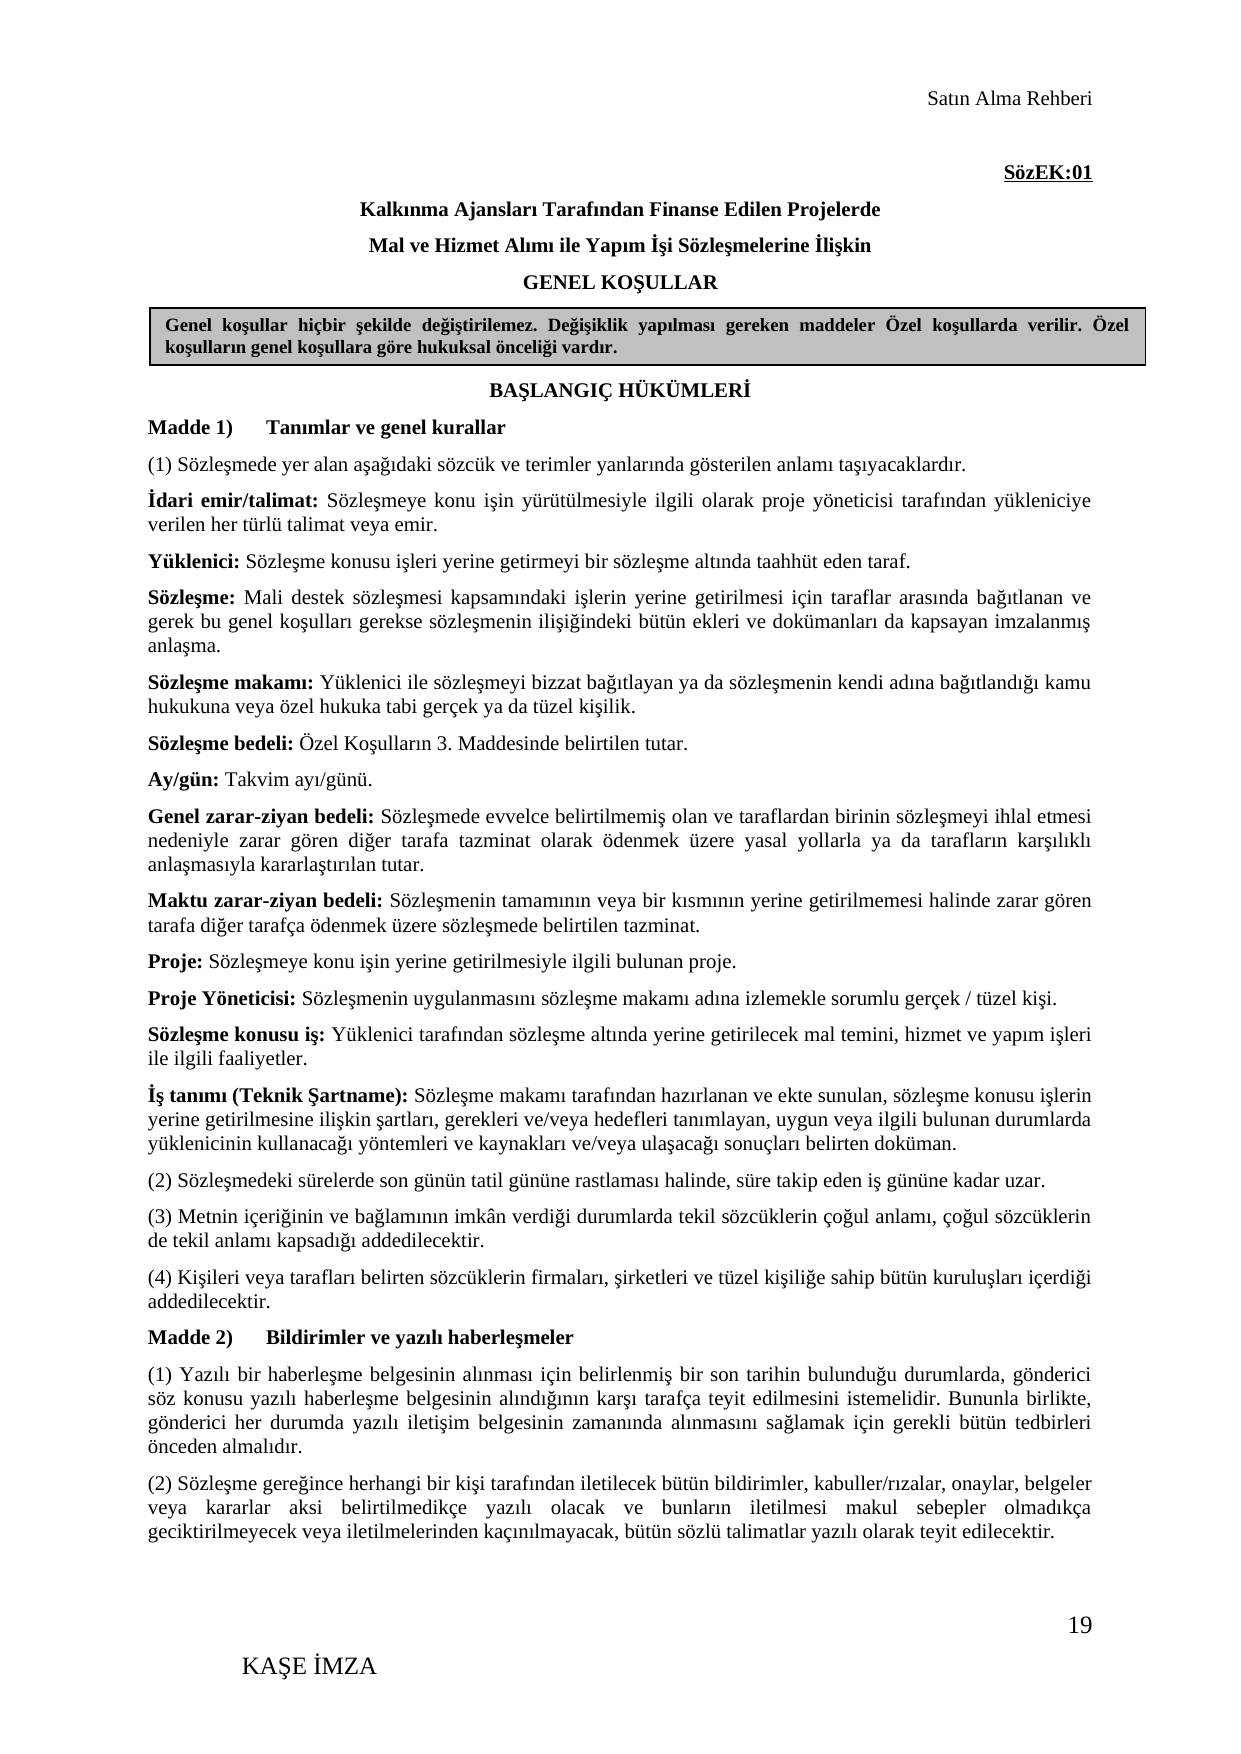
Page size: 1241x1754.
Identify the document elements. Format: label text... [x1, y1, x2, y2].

text İdari emir/talimat: Sözleşmeye konu işin yürütülmesiyle ilgili olarak proje yöneticisi tarafından yükleniciye verilen her türlü talimat veya emir. [148, 488, 1093, 536]
text Sözleşme: Mali destek sözleşmesi kapsamındaki işlerin yerine getirilmesi için taraflar arasında bağıtlanan ve gerek bu genel koşulları gerekse sözleşmenin ilişiğindeki bütün ekleri ve dokümanları da kapsayan imzalanmış anlaşma. [148, 585, 1093, 657]
text Sözleşme konusu iş: Yüklenici tarafından sözleşme altında yerine getirilecek mal temini, hizmet ve yapım işleri ile ilgili faaliyetler. [148, 1022, 1093, 1070]
text Sözleşme makamı: Yüklenici ile sözleşmeyi bizzat bağıtlayan ya da sözleşmenin kendi adına bağıtlandığı kamu hukukuna veya özel hukuka tabi gerçek ya da tüzel kişilik. [148, 670, 1093, 718]
text Proje Yöneticisi: Sözleşmenin uygulanmasını sözleşme makamı adına izlemekle sorumlu gerçek / tüzel kişi. [148, 986, 1093, 1010]
text (3) Metnin içeriğinin ve bağlamının imkân verdiği durumlarda tekil sözcüklerin çoğul anlamı, çoğul sözcüklerin de tekil anlamı kapsadığı addedilecektir. [148, 1204, 1093, 1252]
text Ay/gün: Takvim ayı/günü. [148, 767, 1093, 791]
text SözEK:01 [148, 160, 1093, 184]
text İş tanımı (Teknik Şartname): Sözleşme makamı tarafından hazırlanan ve ekte sunulan, sözleşme konusu işlerin yerine getirilmesine ilişkin şartları, gerekleri ve/veya hedefleri tanımlayan, uygun veya ilgili bulunan durumlarda yüklenicinin kullanacağı yöntemleri ve kaynakları ve/veya ulaşacağı sonuçları belirten doküman. [148, 1083, 1093, 1155]
text Kalkınma Ajansları Tarafından Finanse Edilen Projelerde [148, 197, 1093, 221]
text Mal ve Hizmet Alımı ile Yapım İşi Sözleşmelerine İlişkin [148, 233, 1093, 257]
text GENEL KOŞULLAR [148, 270, 1093, 294]
text Maktu zarar-ziyan bedeli: Sözleşmenin tamamının veya bir kısmının yerine getirilmemesi halinde zarar gören tarafa diğer tarafça ödenmek üzere sözleşmede belirtilen tazminat. [148, 888, 1093, 937]
text (1) Sözleşmede yer alan aşağıdaki sözcük ve terimler yanlarında gösterilen anlamı taşıyacaklardır. [148, 452, 1093, 476]
text BAŞLANGIÇ HÜKÜMLERİ [148, 378, 1093, 402]
text (2) Sözleşmedeki sürelerde son günün tatil gününe rastlaması halinde, süre takip eden iş gününe kadar uzar. [148, 1167, 1093, 1192]
text Genel zarar-ziyan bedeli: Sözleşmede evvelce belirtilmemiş olan ve taraflardan birinin sözleşmeyi ihlal etmesi nedeniyle zarar gören diğer tarafa tazminat olarak ödenmek üzere yasal yollarla ya da tarafların karşılıklı anlaşmasıyla kararlaştırılan tutar. [148, 804, 1093, 876]
list Tanımlar ve genel kurallar [148, 415, 1093, 439]
text Yüklenici: Sözleşme konusu işleri yerine getirmeyi bir sözleşme altında taahhüt eden taraf. [148, 549, 1093, 573]
text (2) Sözleşme gereğince herhangi bir kişi tarafından iletilecek bütün bildirimler, kabuller/rızalar, onaylar, belgeler veya kararlar aksi belirtilmedikçe yazılı olacak ve bunların iletilmesi makul sebepler olmadıkça geciktirilmeyecek veya iletilmelerinden kaçınılmayacak, bütün sözlü talimatlar yazılı olarak teyit edilecektir. [148, 1471, 1093, 1543]
list Bildirimler ve yazılı haberleşmeler [148, 1325, 1093, 1349]
text Proje: Sözleşmeye konu işin yerine getirilmesiyle ilgili bulunan proje. [148, 949, 1093, 973]
text (4) Kişileri veya tarafları belirten sözcüklerin firmaları, şirketleri ve tüzel kişiliğe sahip bütün kuruluşları içerdiği addedilecektir. [148, 1265, 1093, 1313]
text (1) Yazılı bir haberleşme belgesinin alınması için belirlenmiş bir son tarihin bulunduğu durumlarda, gönderici söz konusu yazılı haberleşme belgesinin alındığının karşı tarafça teyit edilmesini istemelidir. Bununla birlikte, gönderici her durumda yazılı iletişim belgesinin zamanında alınmasını sağlamak için gerekli bütün tedbirleri önceden almalıdır. [148, 1362, 1093, 1458]
text Sözleşme bedeli: Özel Koşulların 3. Maddesinde belirtilen tutar. [148, 731, 1093, 755]
